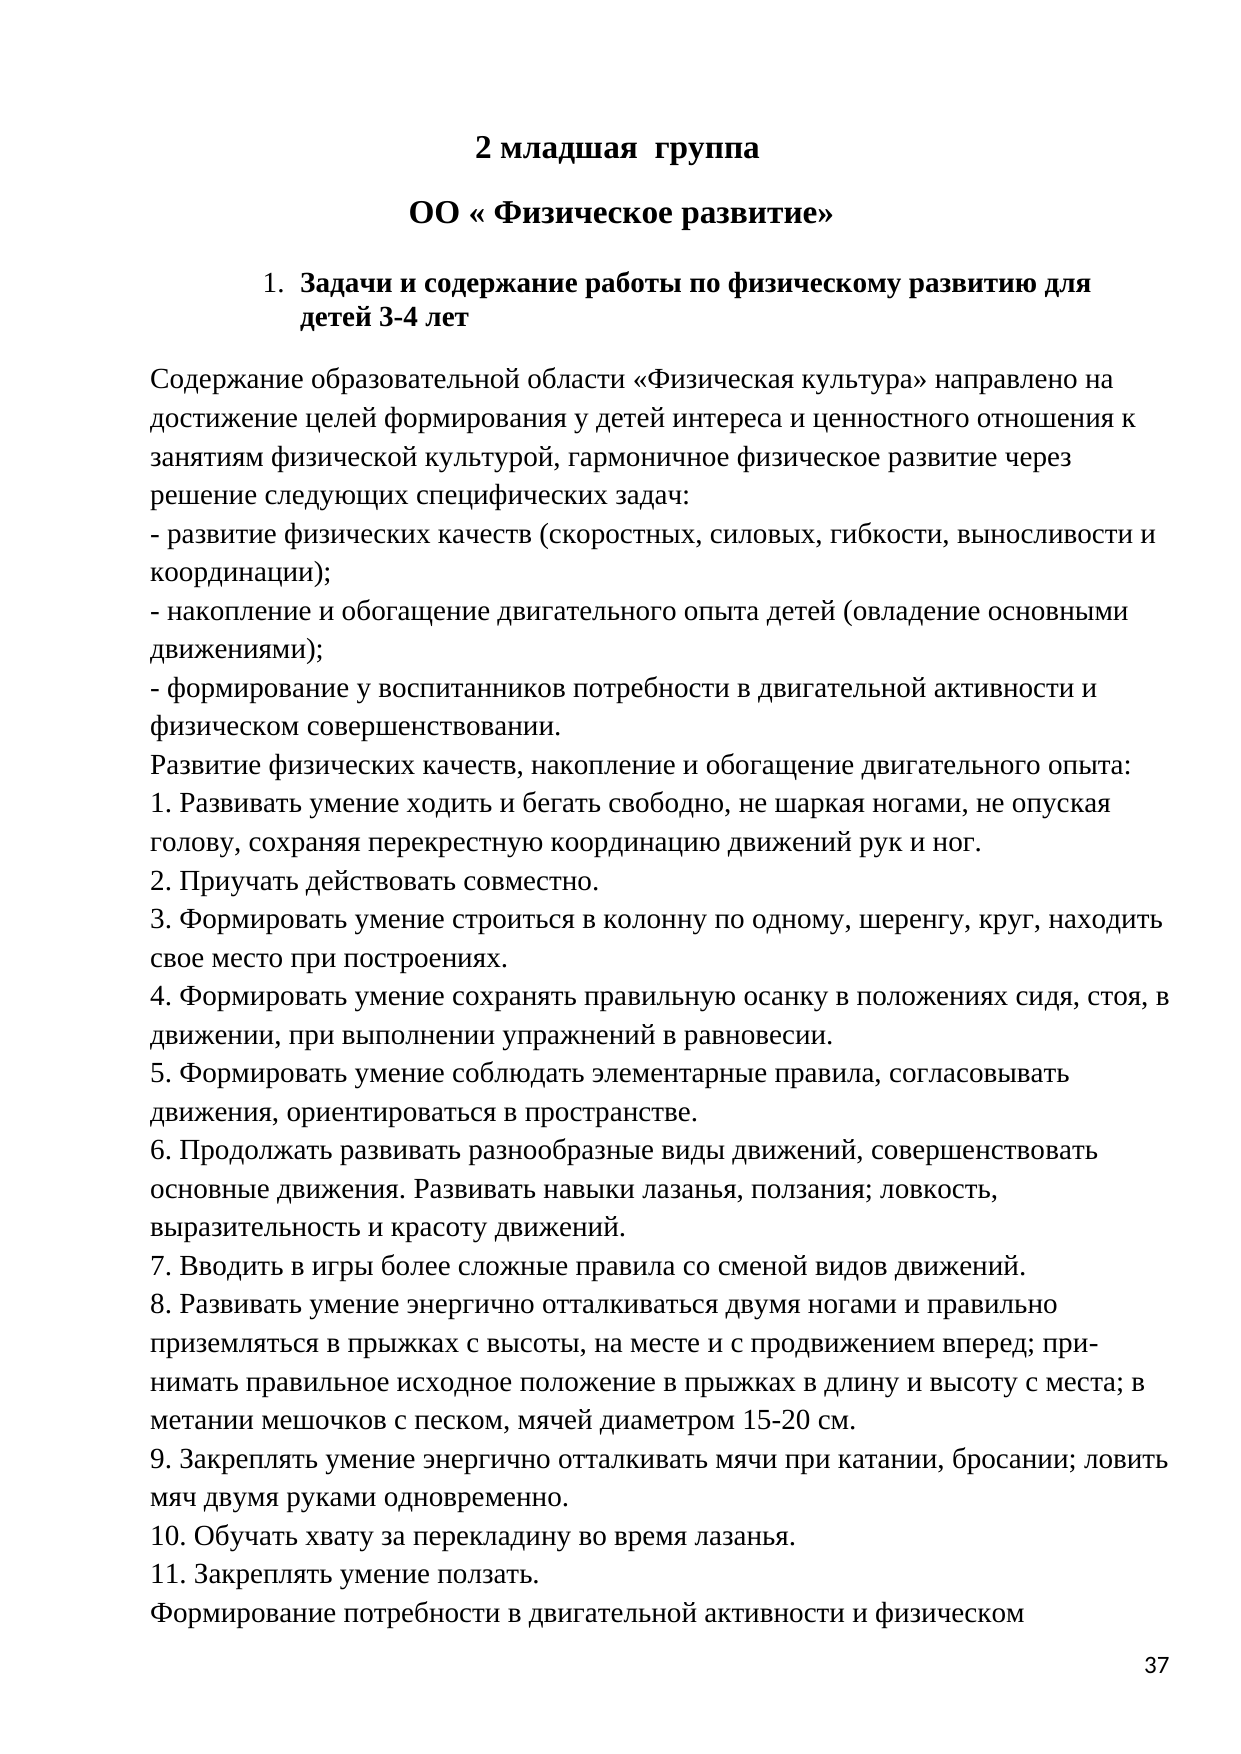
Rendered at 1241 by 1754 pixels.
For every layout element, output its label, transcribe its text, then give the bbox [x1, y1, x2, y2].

list Задачи и содержание работы по физическому развитию для детей 3-4 лет [262, 265, 1169, 332]
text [150, 362, 1169, 1628]
text 2 младшая группа [150, 127, 1169, 166]
text ОО « Физическое развитие» [150, 192, 1169, 231]
